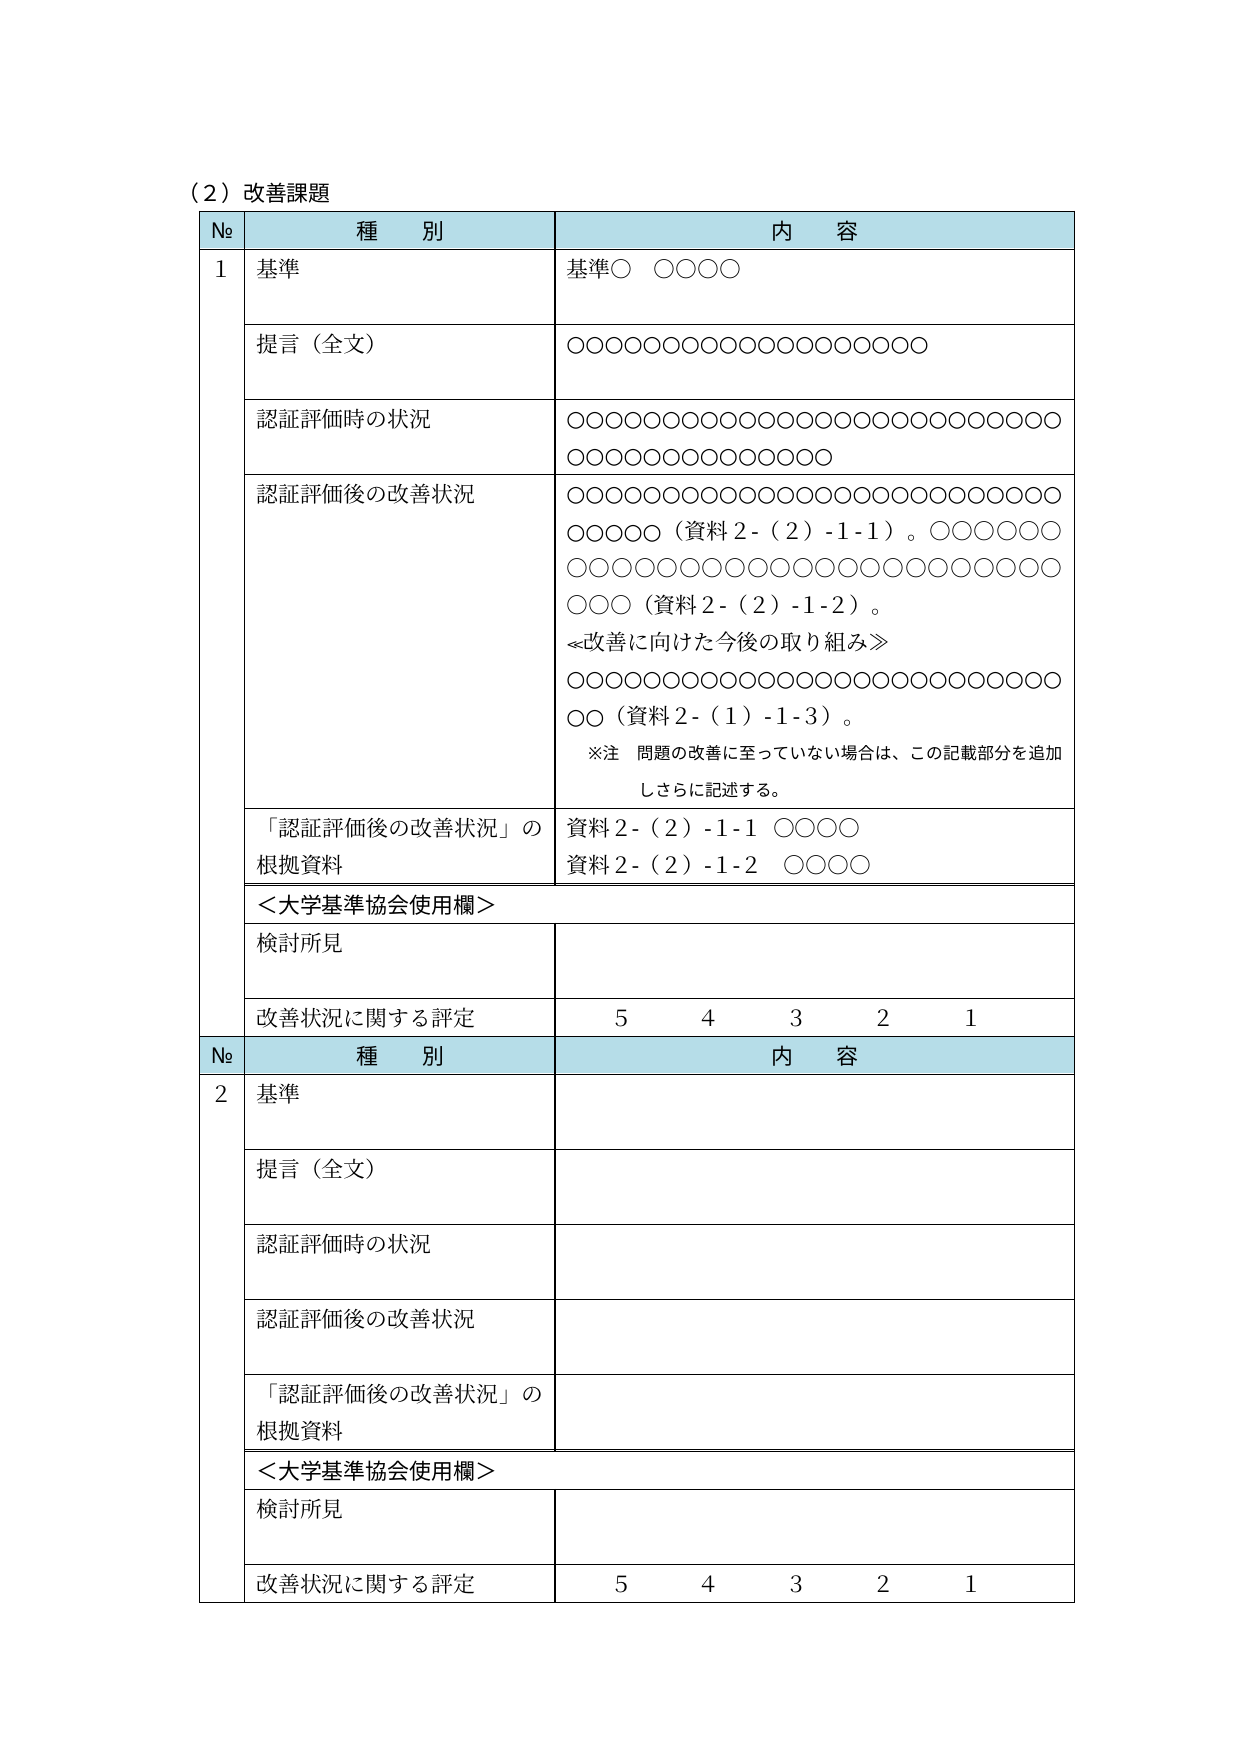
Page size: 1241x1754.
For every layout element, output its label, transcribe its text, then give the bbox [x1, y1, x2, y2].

table_cell [556, 924, 1074, 997]
table_cell 「認証評価後の改善状況」の根拠資料 [245, 809, 554, 882]
table_cell ＜大学基準協会使用欄＞ [245, 886, 1074, 922]
table_cell [556, 1375, 1074, 1448]
table_cell ＜大学基準協会使用欄＞ [245, 1452, 1074, 1489]
table_cell [556, 1490, 1074, 1564]
table_cell [556, 1075, 1074, 1148]
table_cell № [200, 1037, 244, 1073]
table_cell 提言（全文） [245, 1150, 554, 1223]
table_cell 認証評価後の改善状況 [245, 475, 554, 807]
table_header 種 別 [245, 212, 554, 248]
table_cell 基準 [245, 1075, 554, 1148]
table_cell 基準 [245, 250, 554, 323]
table_cell 提言（全文） [245, 325, 554, 398]
table_cell [556, 1225, 1074, 1298]
table_header 内 容 [556, 212, 1074, 248]
table_cell ○○○○○○○○○○○○○○○○○○○○○○○○○○○○○○○○○○○○○○○○ [556, 400, 1074, 473]
table_cell [556, 1300, 1074, 1373]
text （２）改善課題 [177, 173, 1063, 211]
table_cell 「認証評価後の改善状況」の根拠資料 [245, 1375, 554, 1448]
table_header № [200, 212, 244, 248]
table_cell 認証評価時の状況 [245, 400, 554, 473]
table_cell 改善状況に関する評定 [245, 1565, 554, 1602]
table_cell 種 別 [245, 1037, 554, 1073]
table_cell 資料２-（２）-１-１ ○○○○ 資料２-（２）-１-２ ○○○○ [556, 809, 1074, 882]
table_cell 認証評価時の状況 [245, 1225, 554, 1298]
table_cell 内 容 [556, 1037, 1074, 1073]
table_cell ２ [200, 1075, 244, 1602]
table_cell 検討所見 [245, 1490, 554, 1564]
table_cell １ [200, 250, 244, 1036]
table_cell 検討所見 [245, 924, 554, 997]
table_cell 基準○ ○○○○ [556, 250, 1074, 323]
table_cell 認証評価後の改善状況 [245, 1300, 554, 1373]
table_cell 改善状況に関する評定 [245, 999, 554, 1036]
table_cell ○○○○○○○○○○○○○○○○○○○○○○○○○○○○○○○（資料２-（２）-１-１）。○○○○○○○○○○○○○○○○○○○○○○○○○○○○○○○（資料２-（２）-１-２）。 ≪改善に向けた今後の取り組み≫ ○○○○○○○○○○○○○○○○○○○○○○○○○○○○（資料２-（１）-１-３）。 ※注 問題の改善に至っていない場合は、この記載部分を追加しさらに記述する。 [556, 475, 1074, 807]
table_cell ○○○○○○○○○○○○○○○○○○○ [556, 325, 1074, 398]
table_cell ５ ４ ３ ２ １ [556, 1565, 1074, 1602]
table_cell [556, 1150, 1074, 1223]
table_cell ５ ４ ３ ２ １ [556, 999, 1074, 1036]
